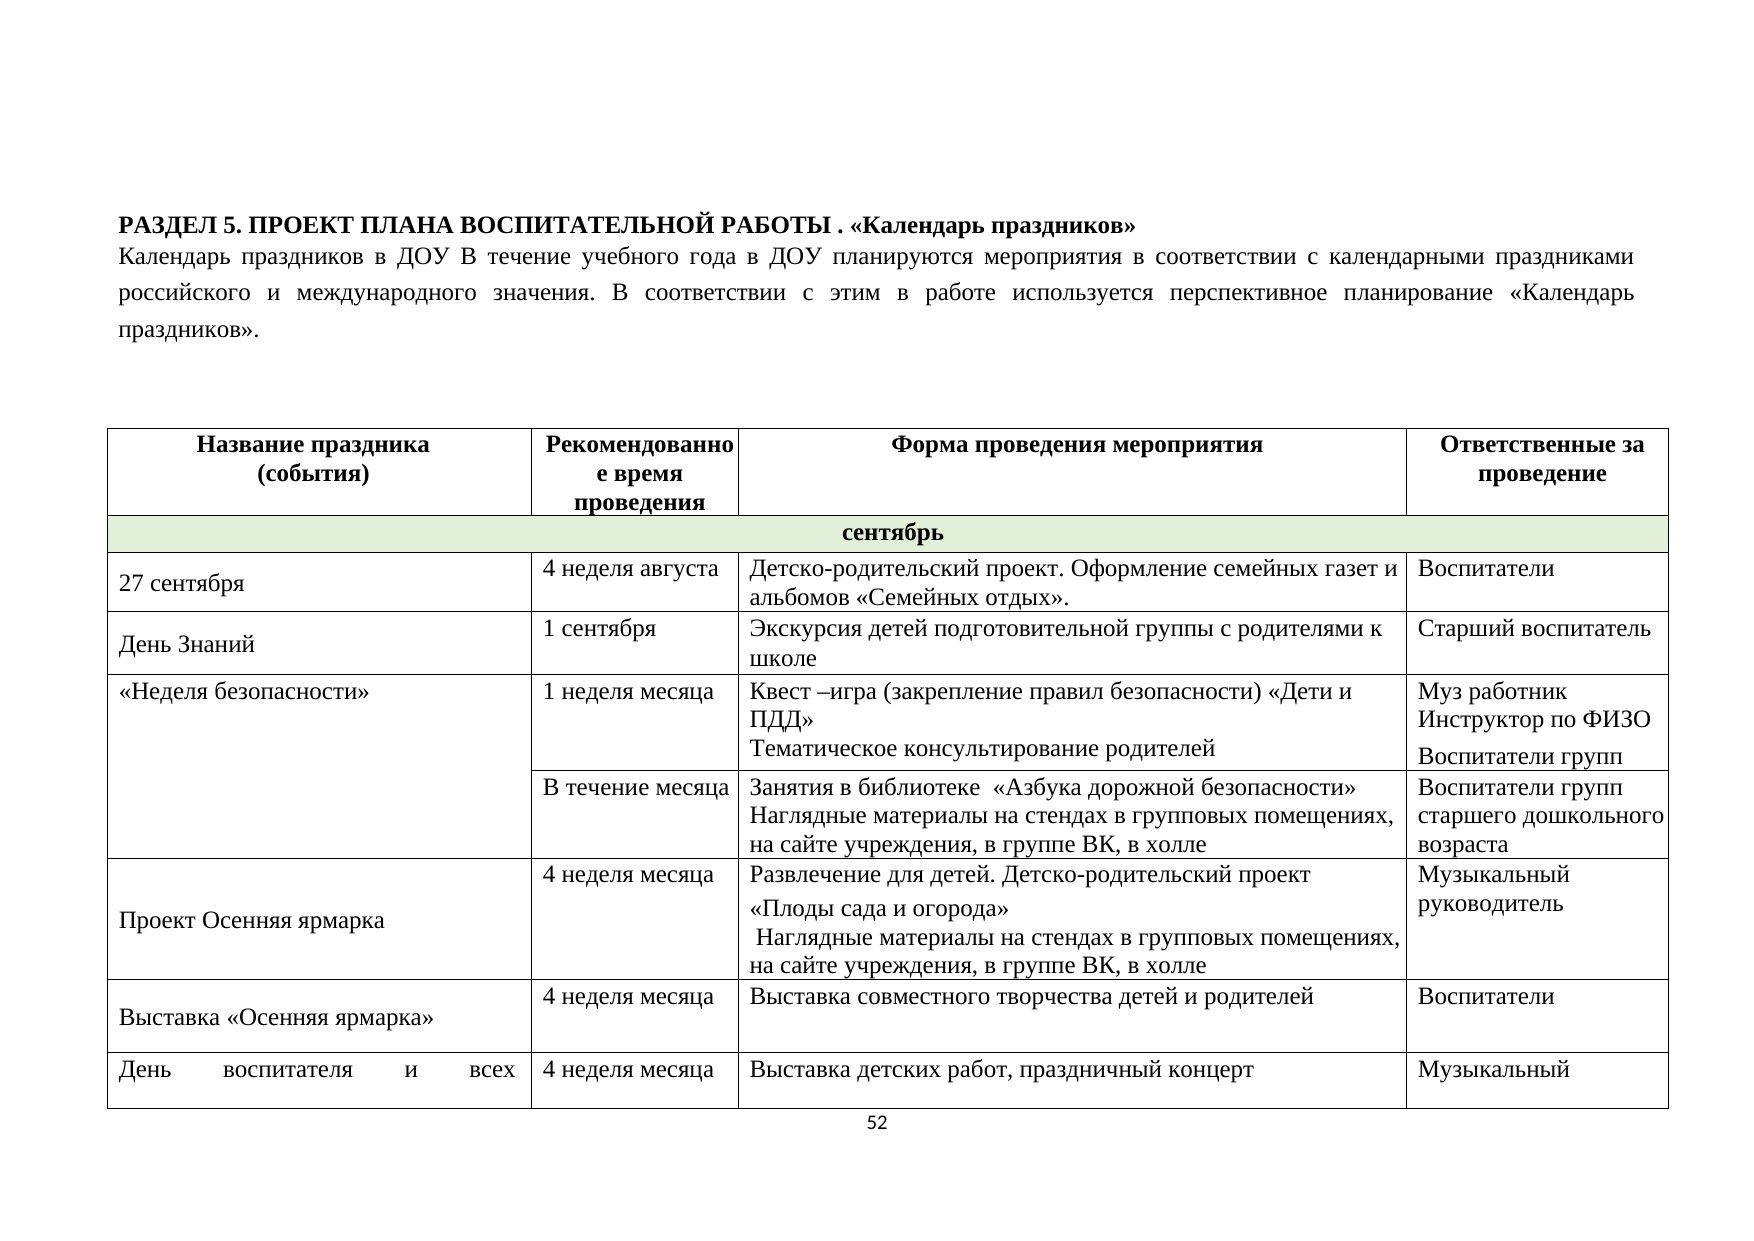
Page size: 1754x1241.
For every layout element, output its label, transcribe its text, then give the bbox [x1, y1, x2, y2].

table_cell Воспитатели групп старшего дошкольного возраста [1407, 771, 1668, 858]
table_cell Проект Осенняя ярмарка [108, 859, 531, 979]
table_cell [1407, 1053, 1668, 1108]
table_cell Выставка совместного творчества детей и родителей [739, 980, 1406, 1052]
table_cell 1 неделя месяца [532, 675, 738, 770]
table_cell 4 неделя августа [532, 553, 738, 611]
table_cell 27 сентября [108, 553, 531, 611]
table_cell сентябрь [108, 516, 1668, 552]
table_cell Квест –игра (закрепление правил безопасности) «Дети и ПДД» Тематическое консультирование родителей [739, 675, 1406, 770]
table_cell Музыкальный руководитель [1407, 859, 1668, 979]
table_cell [739, 1053, 1406, 1108]
table_cell Выставка «Осенняя ярмарка» [108, 980, 531, 1052]
table_cell Муз работник Инструктор по ФИЗО Воспитатели групп [1407, 675, 1668, 770]
table_cell 4 неделя месяца [532, 980, 738, 1052]
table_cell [108, 1053, 531, 1108]
table_cell 4 неделя месяца [532, 859, 738, 979]
table_cell День Знаний [108, 612, 531, 674]
table_cell «Неделя безопасности» [108, 675, 531, 858]
table_cell Развлечение для детей. Детско-родительский проект «Плоды сада и огорода» Наглядные материалы на стендах в групповых помещениях, на сайте учреждения, в группе ВК, в холле [739, 859, 1406, 979]
table_cell Старший воспитатель [1407, 612, 1668, 674]
table_cell В течение месяца [532, 771, 738, 858]
table_cell 4 неделя месяца [532, 1053, 738, 1108]
table_cell Занятия в библиотеке «Азбука дорожной безопасности» Наглядные материалы на стендах в групповых помещениях, на сайте учреждения, в группе ВК, в холле [739, 771, 1406, 858]
table_cell Воспитатели [1407, 980, 1668, 1052]
table_header Ответственные за проведение [1407, 429, 1668, 515]
table_header Название праздника (события) [108, 429, 531, 515]
table_cell Детско-родительский проект. Оформление семейных газет и альбомов «Семейных отдых». [739, 553, 1406, 611]
table_cell Экскурсия детей подготовительной группы с родителями к школе [739, 612, 1406, 674]
text Календарь праздников в ДОУ В течение учебного года в ДОУ планируются мероприятия в соответствии с календарными праздниками российского и международного значения. В соответствии с этим в работе используется перспективное планирование «Календарь праздников». [118, 241, 1636, 343]
table_cell Воспитатели [1407, 553, 1668, 611]
table_header Форма проведения мероприятия [739, 429, 1406, 515]
table_cell 1 сентября [532, 612, 738, 674]
text РАЗДЕЛ 5. ПРОЕКТ ПЛАНА ВОСПИТАТЕЛЬНОЙ РАБОТЫ . «Календарь праздников» [118, 210, 1636, 239]
table_header Рекомендованное время проведения [532, 429, 738, 515]
